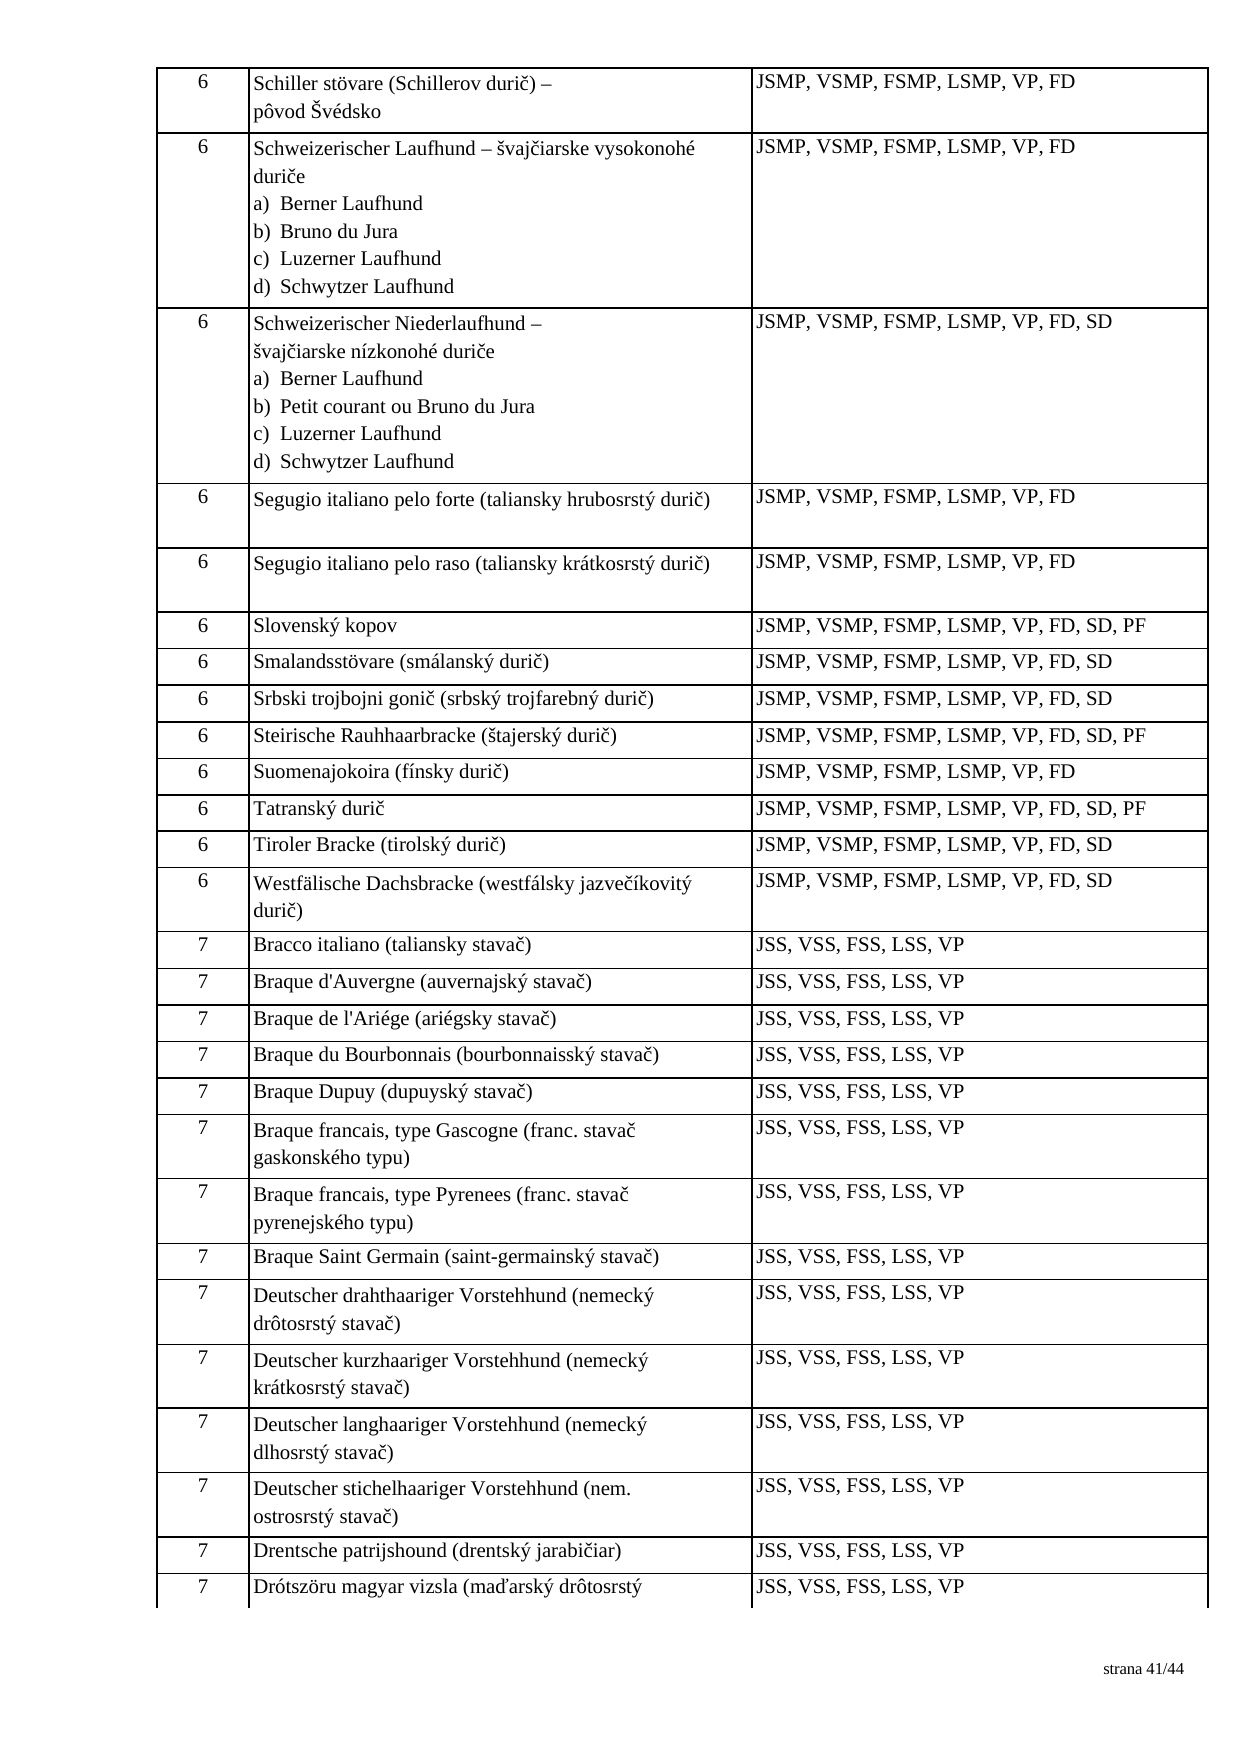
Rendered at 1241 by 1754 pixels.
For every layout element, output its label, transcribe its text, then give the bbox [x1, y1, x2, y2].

table_header 6 [158, 69, 248, 132]
table_cell Deutscher kurzhaariger Vorstehhund (nemecký krátkosrstý stavač) [250, 1345, 751, 1407]
table_cell Braque Saint Germain (saint-germainský stavač) [250, 1244, 751, 1278]
table_cell Braque d'Auvergne (auvernajský stavač) [250, 969, 751, 1004]
table_cell 7 [158, 1345, 248, 1407]
table_cell 6 [158, 686, 248, 721]
table_cell Schweizerischer Laufhund – švajčiarske vysokonohé duriče a) Berner Laufhund b) Bruno du Jura c) Luzerner Laufhund d) Schwytzer Laufhund [250, 134, 751, 307]
table_cell Westfälische Dachsbracke (westfálsky jazvečíkovitý durič) [250, 868, 751, 931]
table_cell 6 [158, 484, 248, 547]
table_cell JSS, VSS, FSS, LSS, VP [753, 1538, 1207, 1572]
table_cell 6 [158, 723, 248, 757]
table_cell Segugio italiano pelo raso (taliansky krátkosrstý durič) [250, 549, 751, 611]
table_cell JSMP, VSMP, FSMP, LSMP, VP, FD [753, 484, 1207, 547]
table_cell JSMP, VSMP, FSMP, LSMP, VP, FD, SD [753, 686, 1207, 721]
table_cell 6 [158, 649, 248, 684]
table_cell Braque de l'Ariége (ariégsky stavač) [250, 1006, 751, 1041]
table_cell Deutscher langhaariger Vorstehhund (nemecký dlhosrstý stavač) [250, 1409, 751, 1472]
table_cell JSS, VSS, FSS, LSS, VP [753, 1574, 1207, 1608]
table_cell Srbski trojbojni gonič (srbský trojfarebný durič) [250, 686, 751, 721]
table_cell JSMP, VSMP, FSMP, LSMP, VP, FD [753, 759, 1207, 794]
table_cell JSS, VSS, FSS, LSS, VP [753, 1006, 1207, 1041]
table_cell Braque francais, type Pyrenees (franc. stavač pyrenejského typu) [250, 1179, 751, 1242]
table_cell 7 [158, 1042, 248, 1077]
table_cell JSMP, VSMP, FSMP, LSMP, VP, FD, SD [753, 868, 1207, 931]
table_cell JSS, VSS, FSS, LSS, VP [753, 1473, 1207, 1536]
table_cell JSMP, VSMP, FSMP, LSMP, VP, FD [753, 134, 1207, 307]
table_cell 6 [158, 134, 248, 307]
table_cell 7 [158, 1079, 248, 1113]
table_cell JSS, VSS, FSS, LSS, VP [753, 1345, 1207, 1407]
table_cell 7 [158, 932, 248, 968]
table_cell Tiroler Bracke (tirolský durič) [250, 832, 751, 867]
table_cell Slovenský kopov [250, 613, 751, 647]
table_cell 6 [158, 796, 248, 830]
table_cell 6 [158, 613, 248, 647]
table_cell JSS, VSS, FSS, LSS, VP [753, 1244, 1207, 1278]
table_cell JSMP, VSMP, FSMP, LSMP, VP, FD [753, 549, 1207, 611]
table_cell JSMP, VSMP, FSMP, LSMP, VP, FD, SD, PF [753, 723, 1207, 757]
table_cell Schweizerischer Niederlaufhund – švajčiarske nízkonohé duriče a) Berner Laufhund b) Petit courant ou Bruno du Jura c) Luzerner Laufhund d) Schwytzer Laufhund [250, 309, 751, 483]
table_cell 7 [158, 1538, 248, 1572]
table_cell JSS, VSS, FSS, LSS, VP [753, 1079, 1207, 1113]
table_cell 6 [158, 549, 248, 611]
table_cell 6 [158, 832, 248, 867]
table_cell JSS, VSS, FSS, LSS, VP [753, 1179, 1207, 1242]
table_header JSMP, VSMP, FSMP, LSMP, VP, FD [753, 69, 1207, 132]
table_cell 6 [158, 868, 248, 931]
table_cell Smalandsstövare (smálanský durič) [250, 649, 751, 684]
table_cell 7 [158, 1574, 248, 1608]
table_cell JSMP, VSMP, FSMP, LSMP, VP, FD, SD, PF [753, 796, 1207, 830]
table_cell Drentsche patrijshound (drentský jarabičiar) [250, 1538, 751, 1572]
table_cell Segugio italiano pelo forte (taliansky hrubosrstý durič) [250, 484, 751, 547]
table_cell 6 [158, 759, 248, 794]
table_cell JSS, VSS, FSS, LSS, VP [753, 1115, 1207, 1177]
table_cell JSS, VSS, FSS, LSS, VP [753, 932, 1207, 968]
table_cell Braque francais, type Gascogne (franc. stavač gaskonského typu) [250, 1115, 751, 1177]
table_cell JSS, VSS, FSS, LSS, VP [753, 969, 1207, 1004]
table_cell Braque du Bourbonnais (bourbonnaisský stavač) [250, 1042, 751, 1077]
table_cell Drótszöru magyar vizsla (maďarský drôtosrstý [250, 1574, 751, 1608]
table_cell Deutscher stichelhaariger Vorstehhund (nem. ostrosrstý stavač) [250, 1473, 751, 1536]
table_cell 7 [158, 1115, 248, 1177]
table_cell 7 [158, 1006, 248, 1041]
table_cell Braque Dupuy (dupuyský stavač) [250, 1079, 751, 1113]
table_header Schiller stövare (Schillerov durič) – pôvod Švédsko [250, 69, 751, 132]
table_cell Steirische Rauhhaarbracke (štajerský durič) [250, 723, 751, 757]
table_cell 6 [158, 309, 248, 483]
table_cell JSMP, VSMP, FSMP, LSMP, VP, FD, SD, PF [753, 613, 1207, 647]
table_cell JSMP, VSMP, FSMP, LSMP, VP, FD, SD [753, 309, 1207, 483]
table_cell 7 [158, 1473, 248, 1536]
text strana 41/44 [1103, 1658, 1203, 1678]
table_cell Tatranský durič [250, 796, 751, 830]
table_cell JSS, VSS, FSS, LSS, VP [753, 1409, 1207, 1472]
table_cell 7 [158, 1244, 248, 1278]
table_cell 7 [158, 1179, 248, 1242]
table_cell 7 [158, 969, 248, 1004]
table_cell JSMP, VSMP, FSMP, LSMP, VP, FD, SD [753, 832, 1207, 867]
table_cell 7 [158, 1280, 248, 1343]
table_cell JSMP, VSMP, FSMP, LSMP, VP, FD, SD [753, 649, 1207, 684]
table_cell Deutscher drahthaariger Vorstehhund (nemecký drôtosrstý stavač) [250, 1280, 751, 1343]
table_cell JSS, VSS, FSS, LSS, VP [753, 1042, 1207, 1077]
table_cell 7 [158, 1409, 248, 1472]
table_cell Bracco italiano (taliansky stavač) [250, 932, 751, 968]
table_cell JSS, VSS, FSS, LSS, VP [753, 1280, 1207, 1343]
table_cell Suomenajokoira (fínsky durič) [250, 759, 751, 794]
